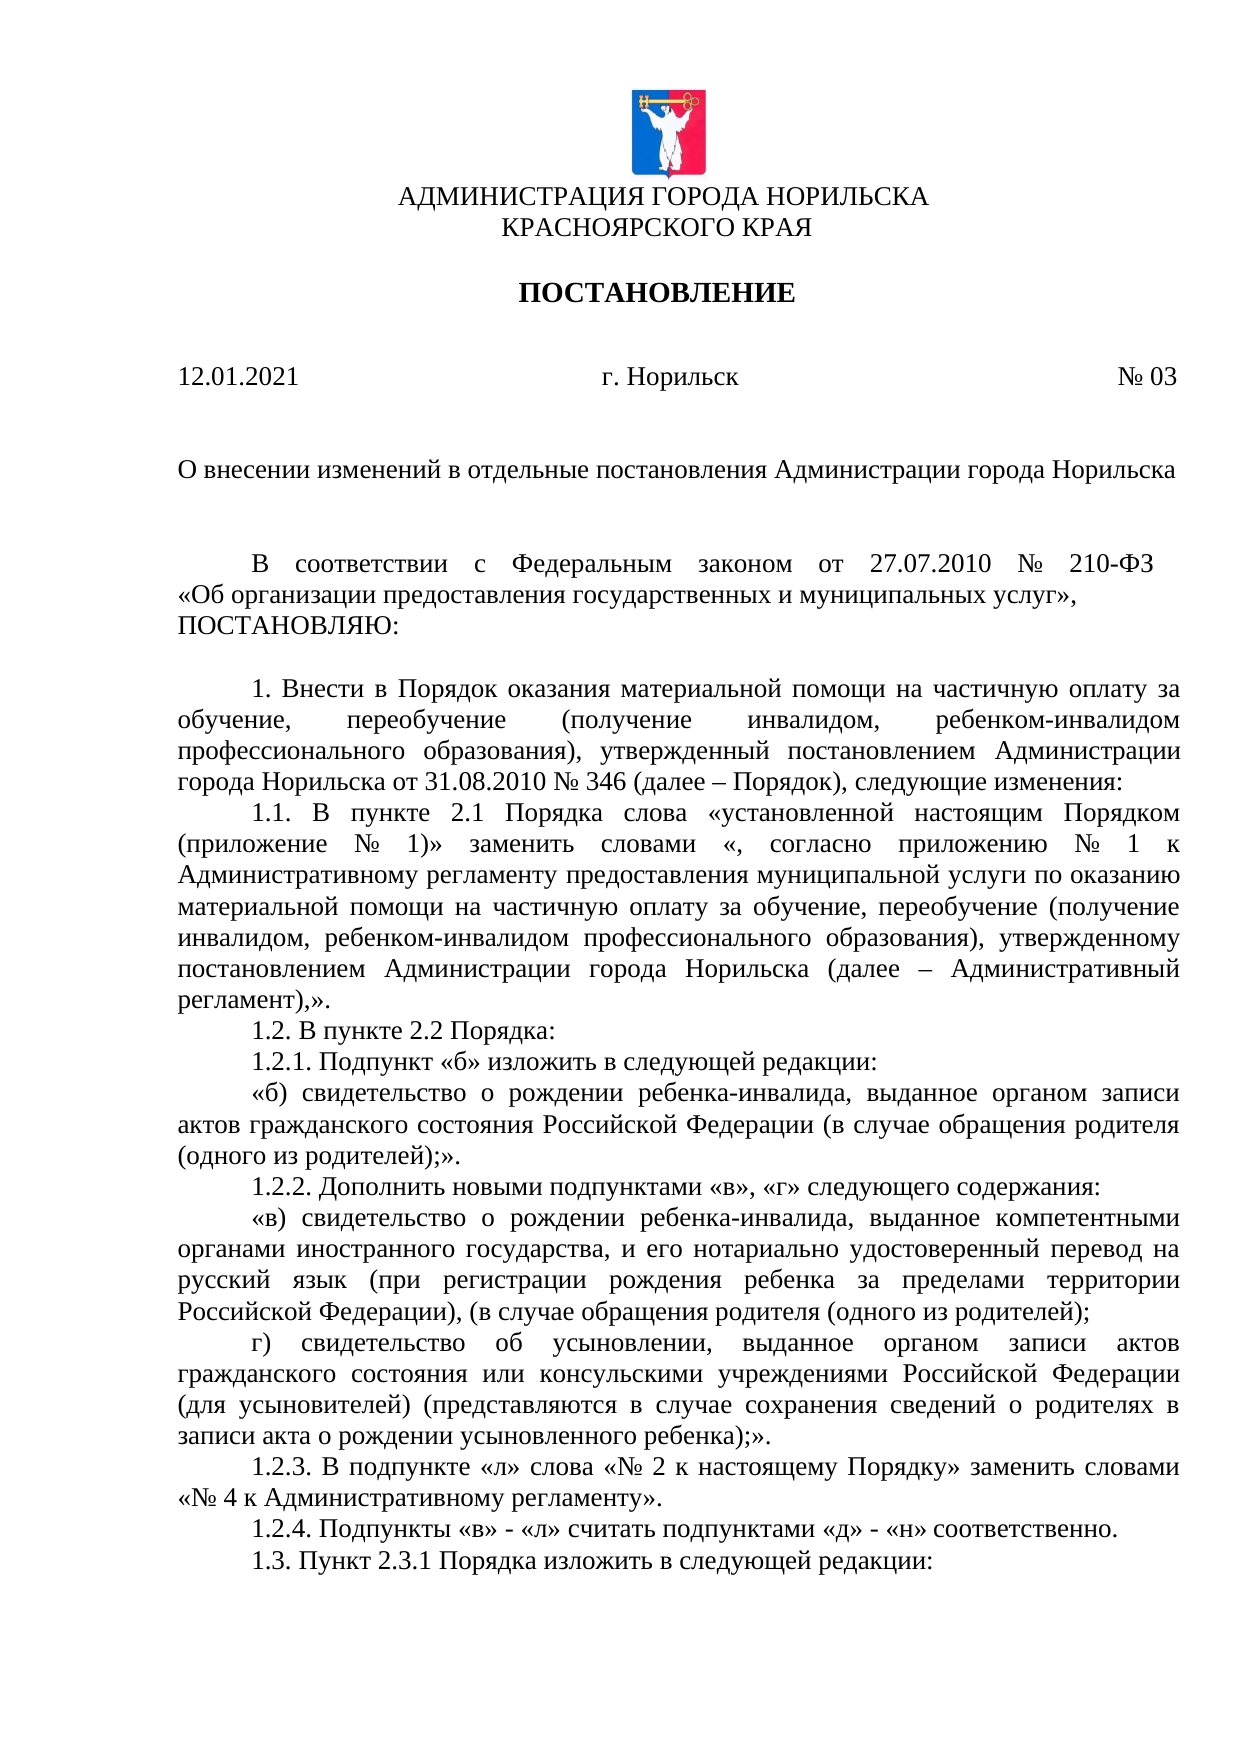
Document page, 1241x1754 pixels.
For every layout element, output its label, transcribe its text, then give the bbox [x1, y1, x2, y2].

text АДМИНИСТРАЦИЯ ГОРОДА НОРИЛЬСКА [177, 181, 1181, 211]
text 1.1. В пункте 2.1 Порядка слова «установленной настоящим Порядком (приложение № 1)» заменить словами «, согласно приложению № 1 к Административному регламенту предоставления муниципальной услуги по оказанию материальной помощи на частичную оплату за обучение, переобучение (получение инвалидом, ребенком-инвалидом профессионального образования), утвержденному постановлением Администрации города Норильска (далее – Административный регламент),». [177, 796, 1181, 1014]
picture [630, 88, 708, 182]
text КРАСНОЯРСКОГО КРАЯ [177, 211, 1181, 242]
text 1.2. В пункте 2.2 Порядка: [177, 1014, 1181, 1045]
text 1.2.4. Подпункты «в» - «л» считать подпунктами «д» - «н» соответственно. [177, 1513, 1181, 1544]
text ПОСТАНОВЛЯЮ: [177, 609, 1181, 641]
text 1.3. Пункт 2.3.1 Порядка изложить в следующей редакции: [177, 1544, 1181, 1575]
text О внесении изменений в отдельные постановления Администрации города Норильска [177, 454, 1181, 485]
text «б) свидетельство о рождении ребенка-инвалида, выданное органом записи актов гражданского состояния Российской Федерации (в случае обращения родителя (одного из родителей);». [177, 1077, 1181, 1170]
text «в) свидетельство о рождении ребенка-инвалида, выданное компетентными органами иностранного государства, и его нотариально удостоверенный перевод на русский язык (при регистрации рождения ребенка за пределами территории Российской Федерации), (в случае обращения родителя (одного из родителей); [177, 1201, 1181, 1326]
text 1.2.1. Подпункт «б» изложить в следующей редакции: [177, 1045, 1181, 1077]
text ПОСТАНОВЛЕНИЕ [177, 276, 1181, 309]
text 1.2.3. В подпункте «л» слова «№ 2 к настоящему Порядку» заменить словами «№ 4 к Административному регламенту». [177, 1450, 1181, 1513]
text В соответствии с Федеральным законом от 27.07.2010 № 210-ФЗ «Об организации предоставления государственных и муниципальных услуг», [177, 547, 1181, 609]
text г) свидетельство об усыновлении, выданное органом записи актов гражданского состояния или консульскими учреждениями Российской Федерации (для усыновителей) (представляются в случае сохранения сведений о родителях в записи акта о рождении усыновленного ребенка);». [177, 1326, 1181, 1450]
text 1.2.2. Дополнить новыми подпунктами «в», «г» следующего содержания: [177, 1170, 1181, 1201]
text 12.01.2021 г. Норильск № 03 [177, 360, 1181, 391]
text 1. Внести в Порядок оказания материальной помощи на частичную оплату за обучение, переобучение (получение инвалидом, ребенком-инвалидом профессионального образования), утвержденный постановлением Администрации города Норильска от 31.08.2010 № 346 (далее – Порядок), следующие изменения: [177, 672, 1181, 796]
